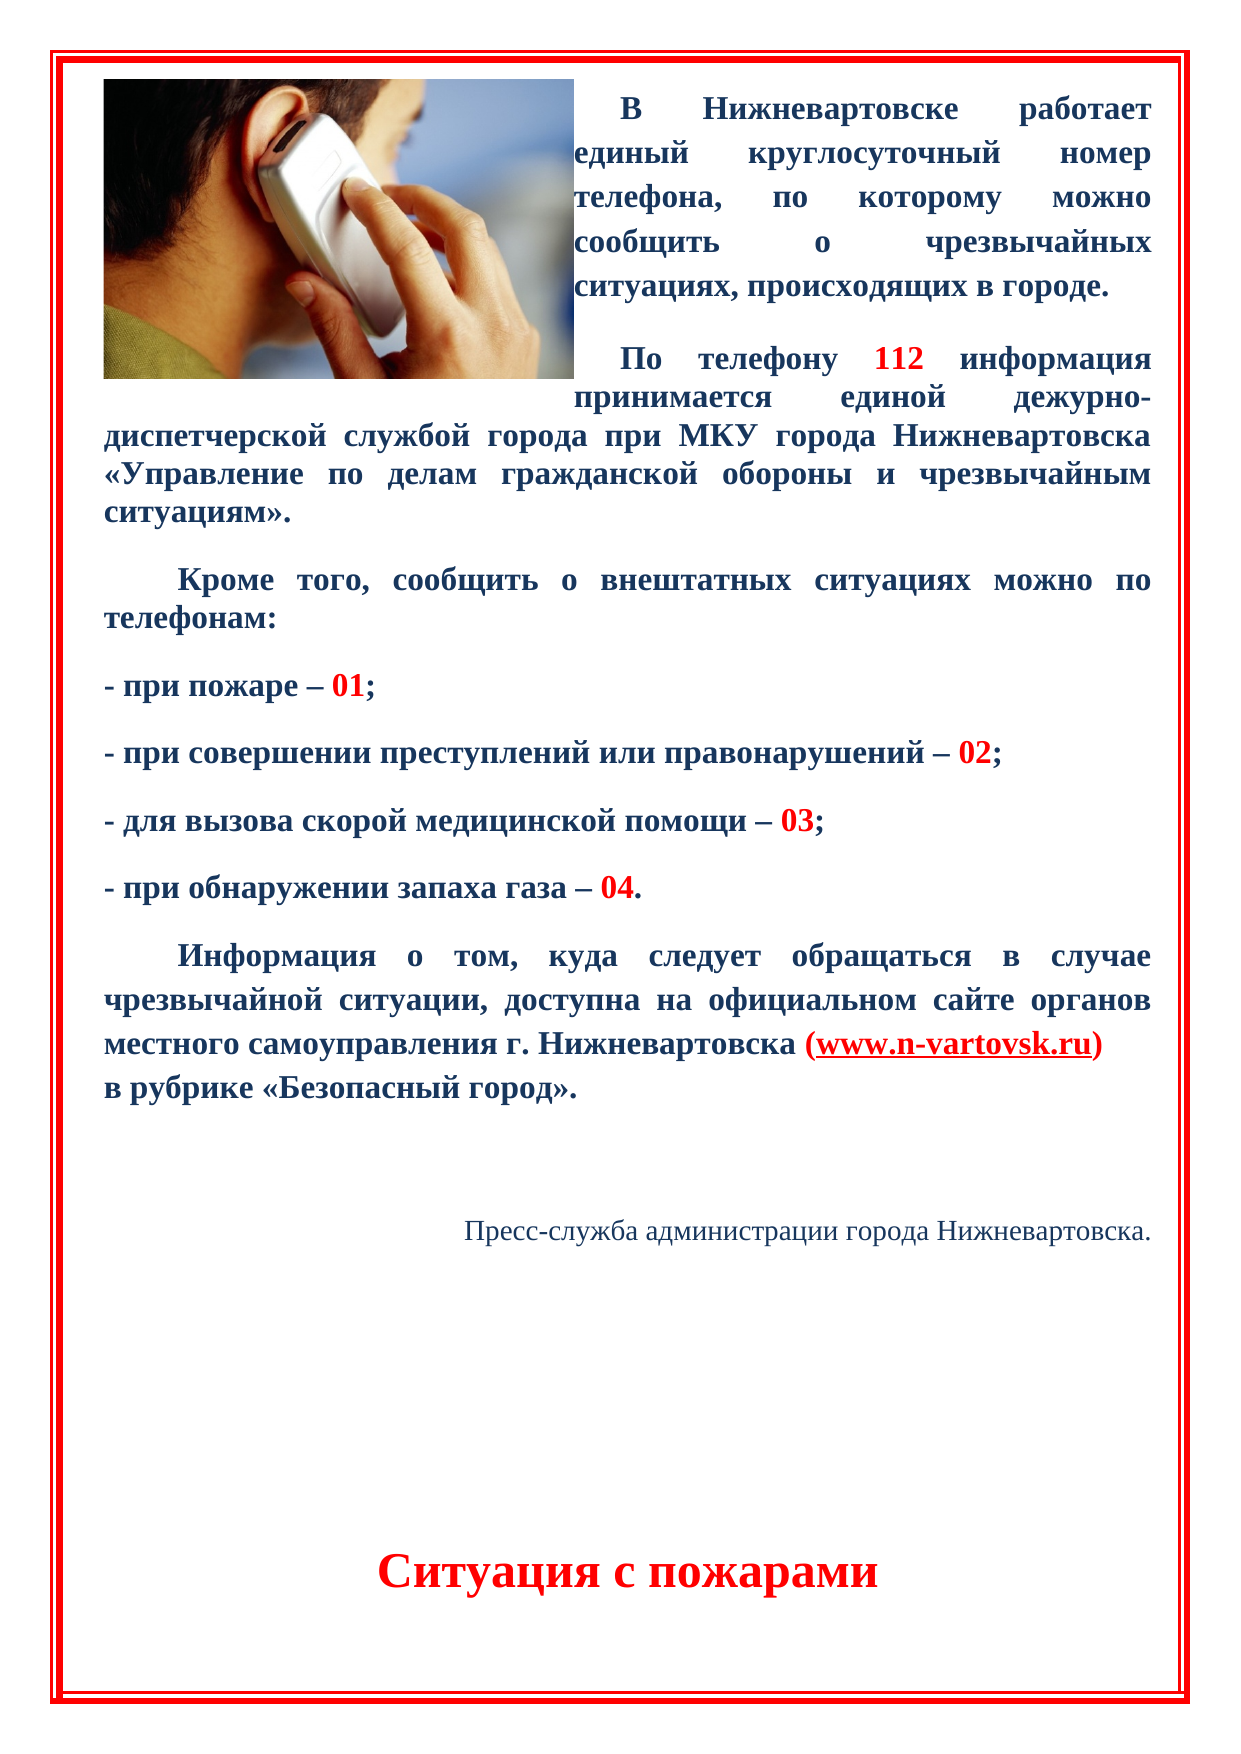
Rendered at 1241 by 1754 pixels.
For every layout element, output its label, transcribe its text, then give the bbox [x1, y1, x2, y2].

picture [103, 79, 574, 379]
text По телефону 112 информация принимается единой дежурно-диспетчерской службой города при МКУ города Нижневартовска «Управление по делам гражданской обороны и чрезвычайным ситуациям». [103, 338, 1152, 530]
text - при совершении преступлений или правонарушений – 02; [103, 732, 1152, 771]
text Ситуация с пожарами [103, 1541, 1152, 1599]
text В Нижневартовске работает единый круглосуточный номер телефона, по которому можно сообщить о чрезвычайных ситуациях, происходящих в городе. [574, 89, 1152, 303]
text - для вызова скорой медицинской помощи – 03; [103, 800, 1152, 838]
text - при пожаре – 01; [103, 665, 1152, 703]
text в рубрике «Безопасный город». [103, 1067, 1152, 1105]
text Информация о том, куда следует обращаться в случае чрезвычайной ситуации, доступна на официальном сайте органов местного самоуправления г. Нижневартовска (www.n-vartovsk.ru) [103, 935, 1152, 1061]
text - при обнаружении запаха газа – 04. [103, 867, 1152, 906]
text Кроме того, сообщить о внештатных ситуациях можно по телефонам: [103, 559, 1152, 636]
text Пресс-служба администрации города Нижневартовска. [103, 1213, 1152, 1247]
